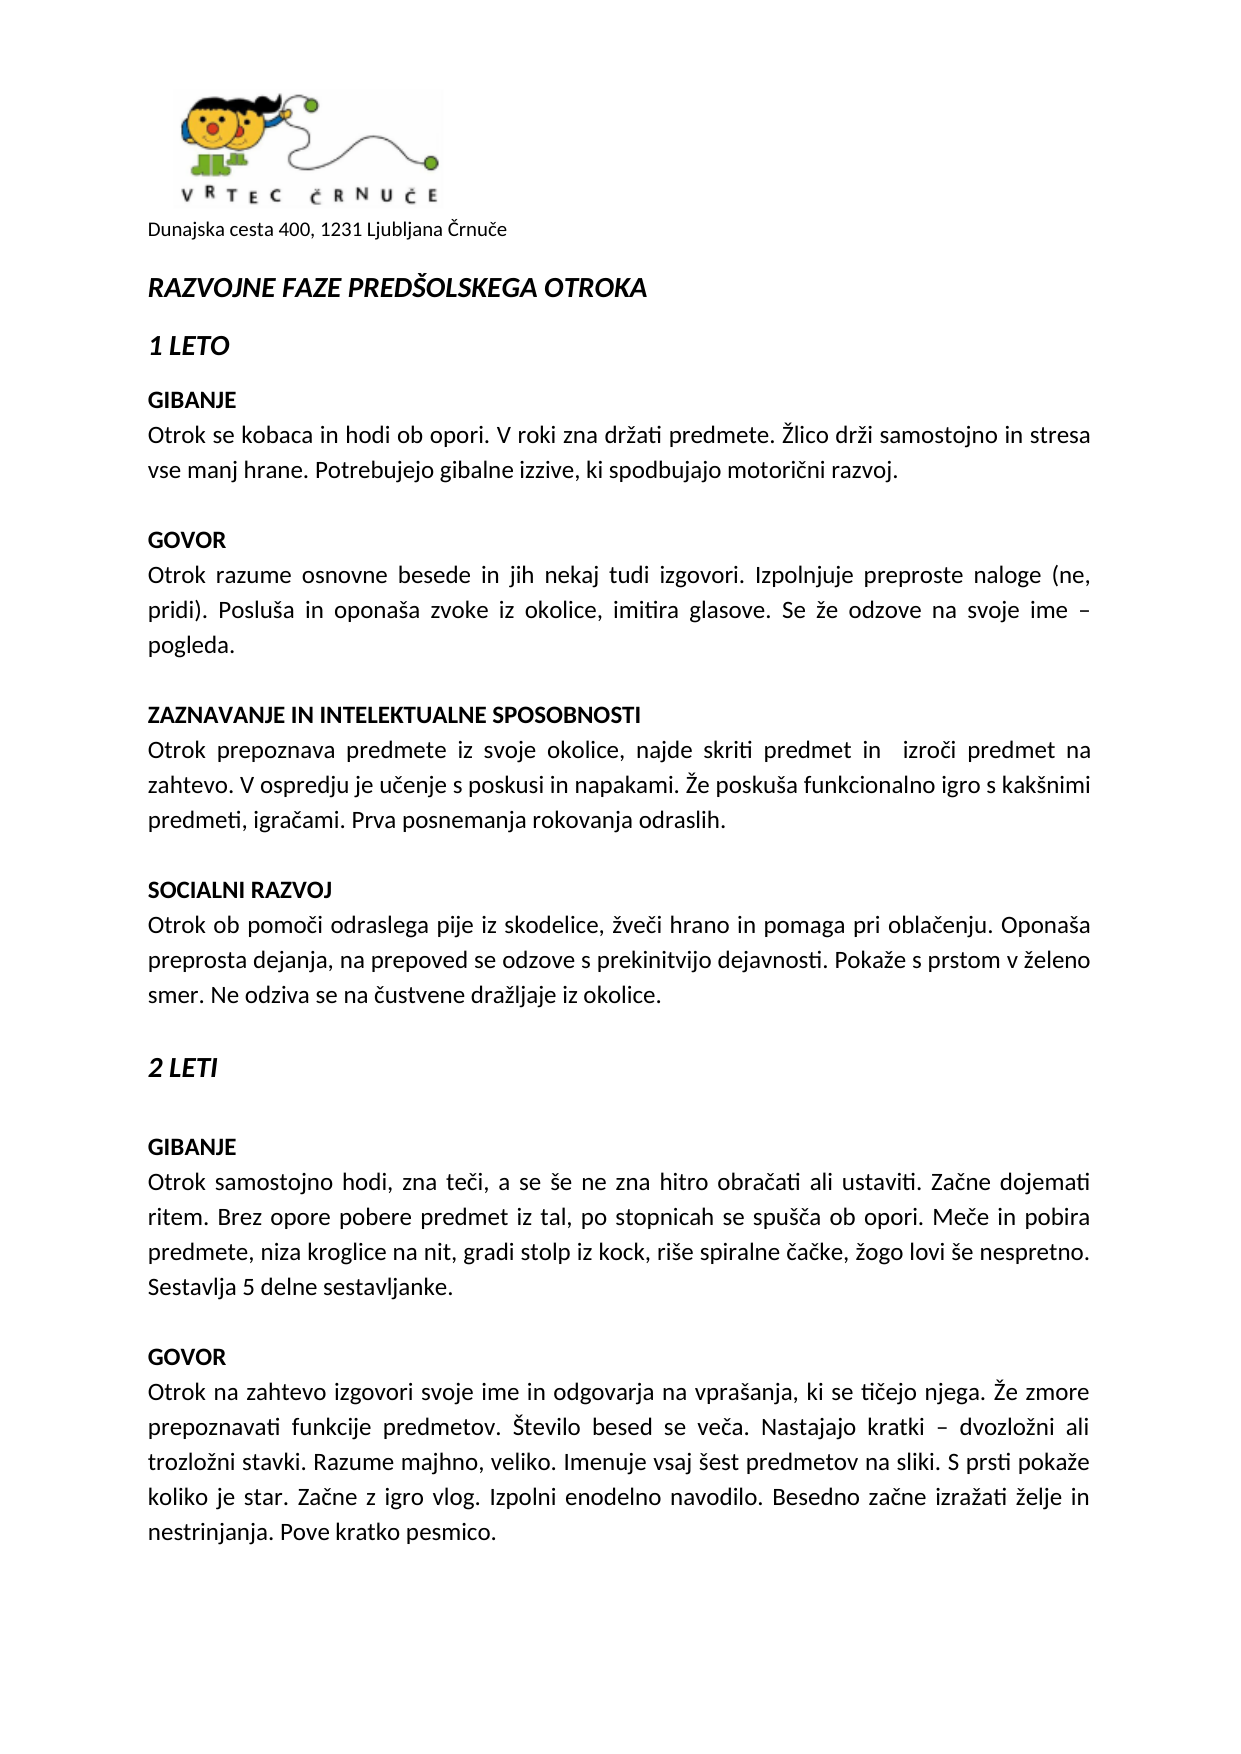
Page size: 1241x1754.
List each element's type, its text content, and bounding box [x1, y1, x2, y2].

text 1 LETO [148, 327, 1093, 363]
text SOCIALNI RAZVOJ [148, 874, 1093, 905]
text Otrok na zahtevo izgovori svoje ime in odgovarja na vprašanja, ki se tičejo njega. Že zmore prepoznavati funkcije predmetov. Število besed se veča. Nastajajo kratki – dvozložni ali trozložni stavki. Razume majhno, veliko. Imenuje vsaj šest predmetov na sliki. S prsti pokaže koliko je star. Začne z igro vlog. Izpolni enodelno navodilo. Besedno začne izražati želje in nestrinjanja. Pove kratko pesmico. [148, 1376, 1091, 1547]
text GOVOR [148, 524, 1093, 555]
text Otrok se kobaca in hodi ob opori. V roki zna držati predmete. Žlico drži samostojno in stresa vse manj hrane. Potrebujejo gibalne izzive, ki spodbujajo motorični razvoj. [148, 419, 1093, 485]
text Otrok ob pomoči odraslega pije iz skodelice, žveči hrano in pomaga pri oblačenju. Oponaša preprosta dejanja, na prepoved se odzove s prekinitvijo dejavnosti. Pokaže s prstom v želeno smer. Ne odziva se na čustvene dražljaje iz okolice. [148, 909, 1093, 1010]
text GIBANJE [148, 1131, 1093, 1162]
text RAZVOJNE FAZE PREDŠOLSKEGA OTROKA [148, 269, 1093, 305]
text ZAZNAVANJE IN INTELEKTUALNE SPOSOBNOSTI [148, 699, 1093, 730]
text Otrok samostojno hodi, zna teči, a se še ne zna hitro obračati ali ustaviti. Začne dojemati ritem. Brez opore pobere predmet iz tal, po stopnicah se spušča ob opori. Meče in pobira predmete, niza kroglice na nit, gradi stolp iz kock, riše spiralne čačke, žogo lovi še nespretno. Sestavlja 5 delne sestavljanke. [148, 1166, 1093, 1302]
picture [147, 73, 462, 216]
text Otrok prepoznava predmete iz svoje okolice, najde skriti predmet in izroči predmet na zahtevo. V ospredju je učenje s poskusi in napakami. Že poskuša funkcionalno igro s kakšnimi predmeti, igračami. Prva posnemanja rokovanja odraslih. [148, 734, 1093, 835]
text GIBANJE [148, 384, 1093, 415]
text 2 LETI [148, 1049, 1093, 1085]
text GOVOR [148, 1341, 1093, 1372]
text Otrok razume osnovne besede in jih nekaj tudi izgovori. Izpolnjuje preproste naloge (ne, pridi). Posluša in oponaša zvoke iz okolice, imitira glasove. Se že odzove na svoje ime – pogleda. [148, 559, 1093, 660]
